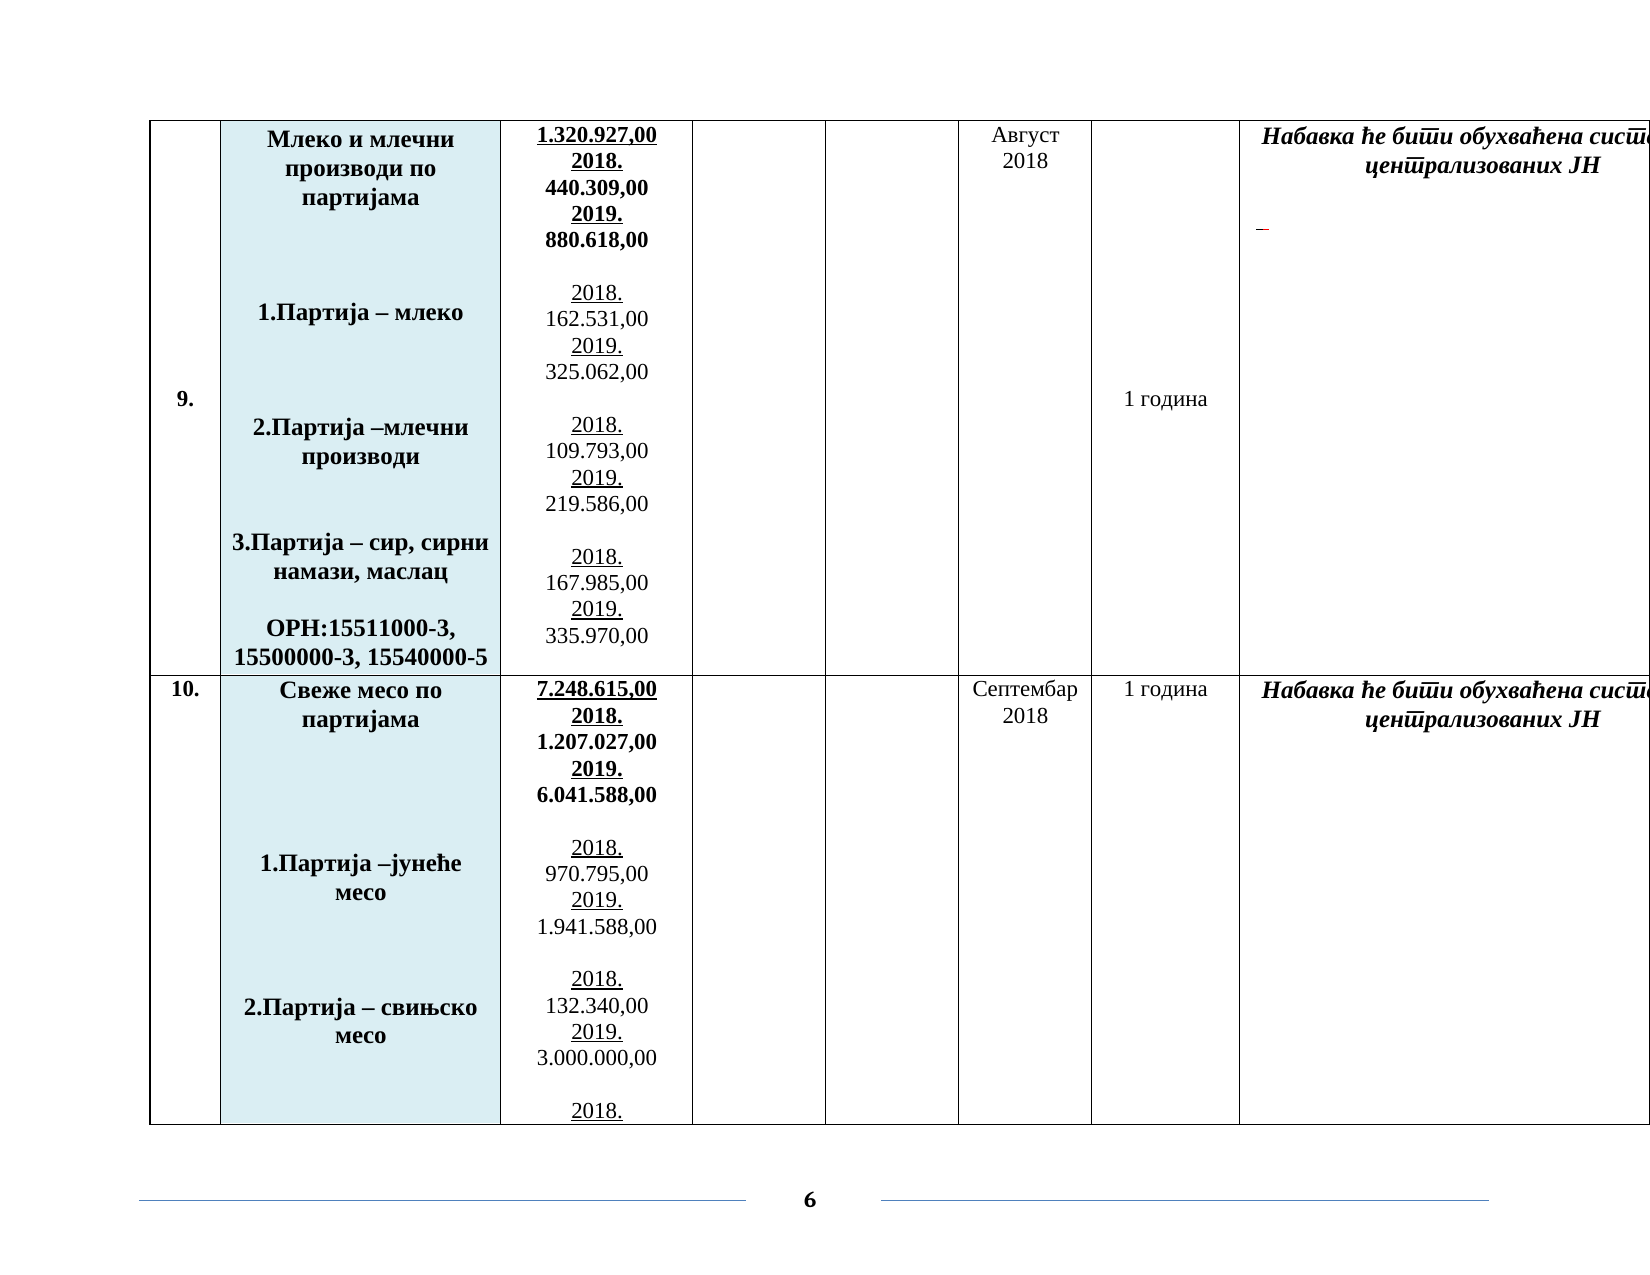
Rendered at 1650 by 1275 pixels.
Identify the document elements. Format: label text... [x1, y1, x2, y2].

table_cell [221, 676, 500, 1123]
table_cell Млеко и млечни производи по партијама 1.Партија – млеко 2.Партија –млечни производи 3.Партија – сир, сирни намази, маслац ОРН:15511000-3, 15500000-3, 15540000-5 [221, 121, 500, 674]
table_cell [693, 121, 825, 674]
table_cell [693, 676, 825, 1123]
table_cell Септембар 2018 [959, 676, 1091, 1123]
table_cell 1.320.927,00 2018. 440.309,00 2019. 880.618,00 2018. 162.531,00 2019. 325.062,00 2018. 109.793,00 2019. 219.586,00 2018. 167.985,00 2019. 335.970,00 [501, 121, 692, 674]
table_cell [1240, 676, 1649, 1123]
table_cell 1 година [1092, 676, 1239, 1123]
table_cell 9. [151, 121, 220, 674]
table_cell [1240, 121, 1649, 674]
table_cell 1 година [1092, 121, 1239, 674]
table_cell [826, 121, 958, 674]
table_cell 10. [151, 676, 220, 1123]
table_cell [826, 676, 958, 1123]
table_cell Август 2018 [959, 121, 1091, 674]
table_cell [501, 676, 692, 1123]
